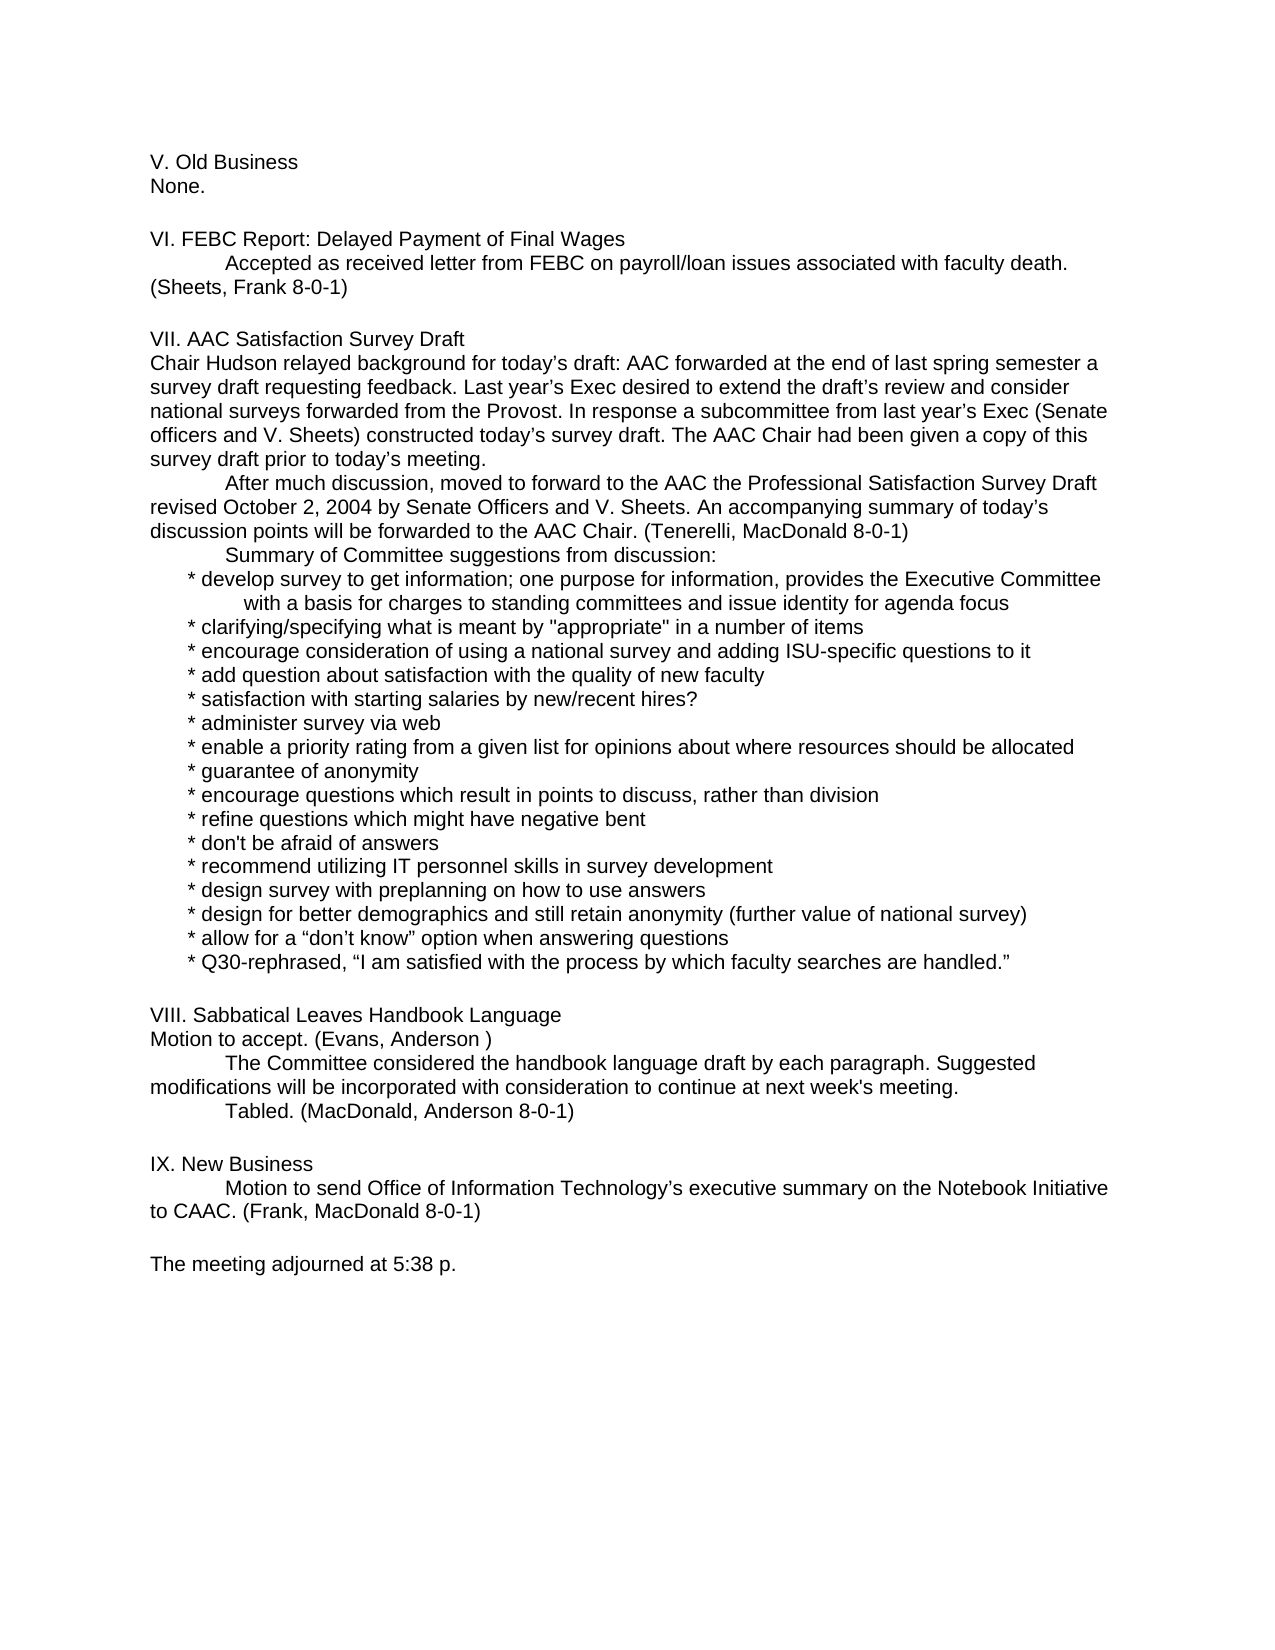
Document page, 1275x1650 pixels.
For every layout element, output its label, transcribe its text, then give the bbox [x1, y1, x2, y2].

text Motion to accept. (Evans, Anderson ) [150, 1027, 1125, 1051]
text VI. FEBC Report: Delayed Payment of Final Wages [150, 227, 1125, 251]
text * design for better demographics and still retain anonymity (further value of national survey) [187, 902, 1125, 926]
text * satisfaction with starting salaries by new/recent hires? [187, 687, 1125, 711]
text * don't be afraid of answers [187, 830, 1125, 854]
text * encourage questions which result in points to discuss, rather than division [187, 782, 1125, 806]
text * develop survey to get information; one purpose for information, provides the Executive Committee with a basis for charges to standing committees and issue identity for agenda focus [187, 567, 1125, 615]
text * guarantee of anonymity [187, 758, 1125, 782]
text V. Old Business [150, 150, 1125, 174]
text * Q30-rephrased, “I am satisfied with the process by which faculty searches are handled.” [187, 950, 1125, 974]
text * recommend utilizing IT personnel skills in survey development [187, 854, 1125, 878]
text * refine questions which might have negative bent [187, 806, 1125, 830]
text None. [150, 174, 1125, 198]
text Accepted as received letter from FEBC on payroll/loan issues associated with faculty death. (Sheets, Frank 8-0-1) [150, 251, 1125, 298]
text * administer survey via web [187, 711, 1125, 734]
text * add question about satisfaction with the quality of new faculty [187, 663, 1125, 687]
text Motion to send Office of Information Technology’s executive summary on the Notebook Initiative to CAAC. (Frank, MacDonald 8-0-1) [150, 1175, 1125, 1223]
text After much discussion, moved to forward to the AAC the Professional Satisfaction Survey Draft revised October 2, 2004 by Senate Officers and V. Sheets. An accompanying summary of today’s discussion points will be forwarded to the AAC Chair. (Tenerelli, MacDonald 8-0-1) [150, 471, 1125, 543]
text VII. AAC Satisfaction Survey Draft [150, 327, 1125, 351]
text * enable a priority rating from a given list for opinions about where resources should be allocated [187, 734, 1125, 758]
text * encourage consideration of using a national survey and adding ISU-specific questions to it [187, 639, 1125, 663]
text VIII. Sabbatical Leaves Handbook Language [150, 1003, 1125, 1027]
text Chair Hudson relayed background for today’s draft: AAC forwarded at the end of last spring semester a survey draft requesting feedback. Last year’s Exec desired to extend the draft’s review and consider national surveys forwarded from the Provost. In response a subcommittee from last year’s Exec (Senate officers and V. Sheets) constructed today’s survey draft. The AAC Chair had been given a copy of this survey draft prior to today’s meeting. [150, 351, 1125, 471]
text * allow for a “don’t know” option when answering questions [187, 926, 1125, 950]
text IX. New Business [150, 1151, 1125, 1175]
text Summary of Committee suggestions from discussion: [150, 543, 1125, 567]
text Tabled. (MacDonald, Anderson 8-0-1) [150, 1099, 1125, 1123]
text * design survey with preplanning on how to use answers [187, 878, 1125, 902]
text * clarifying/specifying what is meant by "appropriate" in a number of items [187, 615, 1125, 639]
text The Committee considered the handbook language draft by each paragraph. Suggested modifications will be incorporated with consideration to continue at next week's meeting. [150, 1051, 1125, 1099]
text The meeting adjourned at 5:38 p. [150, 1252, 1125, 1276]
